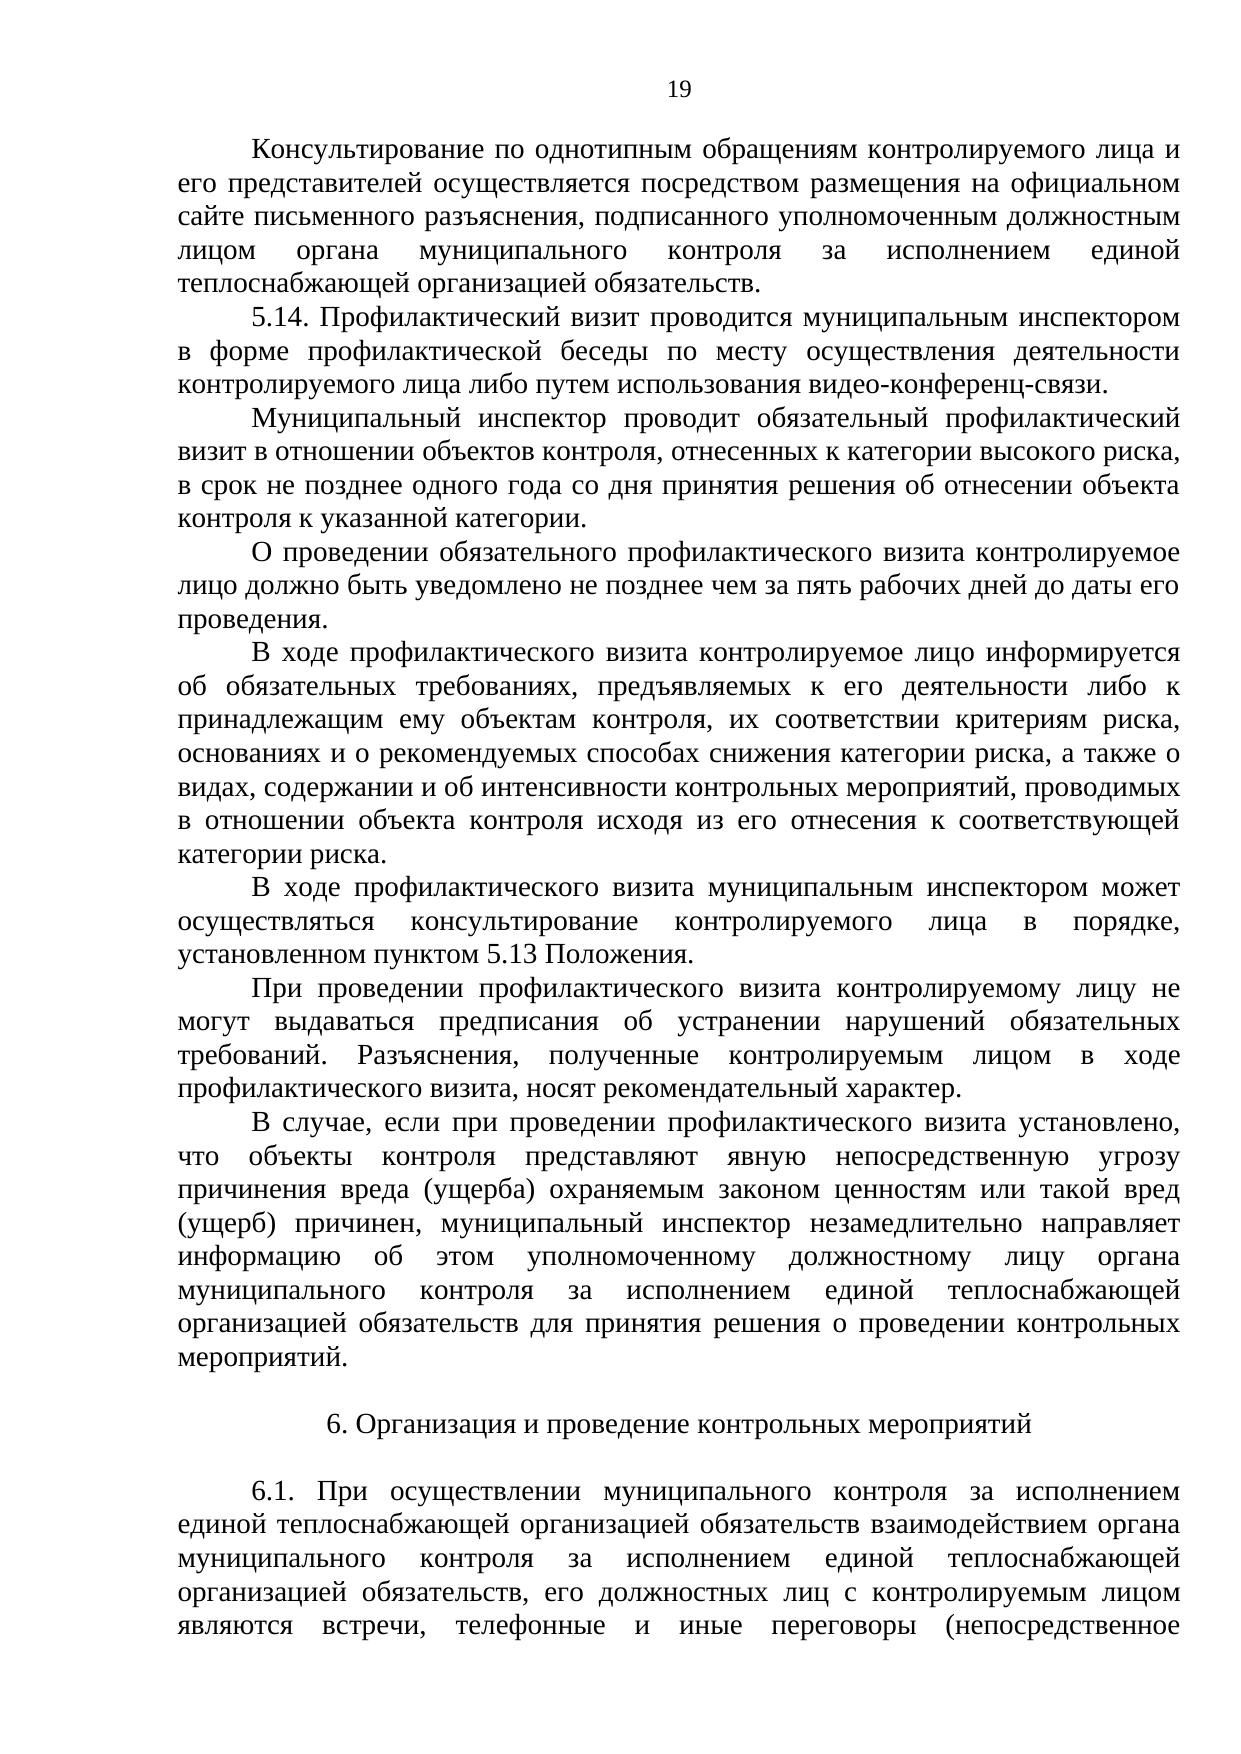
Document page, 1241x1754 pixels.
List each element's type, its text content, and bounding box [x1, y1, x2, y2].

text В случае, если при проведении профилактического визита установлено, что объекты контроля представляют явную непосредственную угрозу причинения вреда (ущерба) охраняемым законом ценностям или такой вред (ущерб) причинен, муниципальный инспектор незамедлительно направляет информацию об этом уполномоченному должностному лицу органа муниципального контроля за исполнением единой теплоснабжающей организацией обязательств для принятия решения о проведении контрольных мероприятий. [177, 1104, 1181, 1372]
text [177, 1473, 1181, 1641]
text 5.14. Профилактический визит проводится муниципальным инспектором в форме профилактической беседы по месту осуществления деятельности контролируемого лица либо путем использования видео-конференц-связи. [177, 299, 1181, 400]
text В ходе профилактического визита муниципальным инспектором может осуществляться консультирование контролируемого лица в порядке, установленном пунктом 5.13 Положения. [177, 869, 1181, 970]
text В ходе профилактического визита контролируемое лицо информируется об обязательных требованиях, предъявляемых к его деятельности либо к принадлежащим ему объектам контроля, их соответствии критериям риска, основаниях и о рекомендуемых способах снижения категории риска, а также о видах, содержании и об интенсивности контрольных мероприятий, проводимых в отношении объекта контроля исходя из его отнесения к соответствующей категории риска. [177, 634, 1181, 869]
text Консультирование по однотипным обращениям контролируемого лица и его представителей осуществляется посредством размещения на официальном сайте письменного разъяснения, подписанного уполномоченным должностным лицом органа муниципального контроля за исполнением единой теплоснабжающей организацией обязательств. [177, 131, 1181, 299]
text О проведении обязательного профилактического визита контролируемое лицо должно быть уведомлено не позднее чем за пять рабочих дней до даты его проведения. [177, 534, 1181, 634]
text 6. Организация и проведение контрольных мероприятий [177, 1406, 1181, 1439]
text Муниципальный инспектор проводит обязательный профилактический визит в отношении объектов контроля, отнесенных к категории высокого риска, в срок не позднее одного года со дня принятия решения об отнесении объекта контроля к указанной категории. [177, 400, 1181, 534]
text При проведении профилактического визита контролируемому лицу не могут выдаваться предписания об устранении нарушений обязательных требований. Разъяснения, полученные контролируемым лицом в ходе профилактического визита, носят рекомендательный характер. [177, 970, 1181, 1104]
